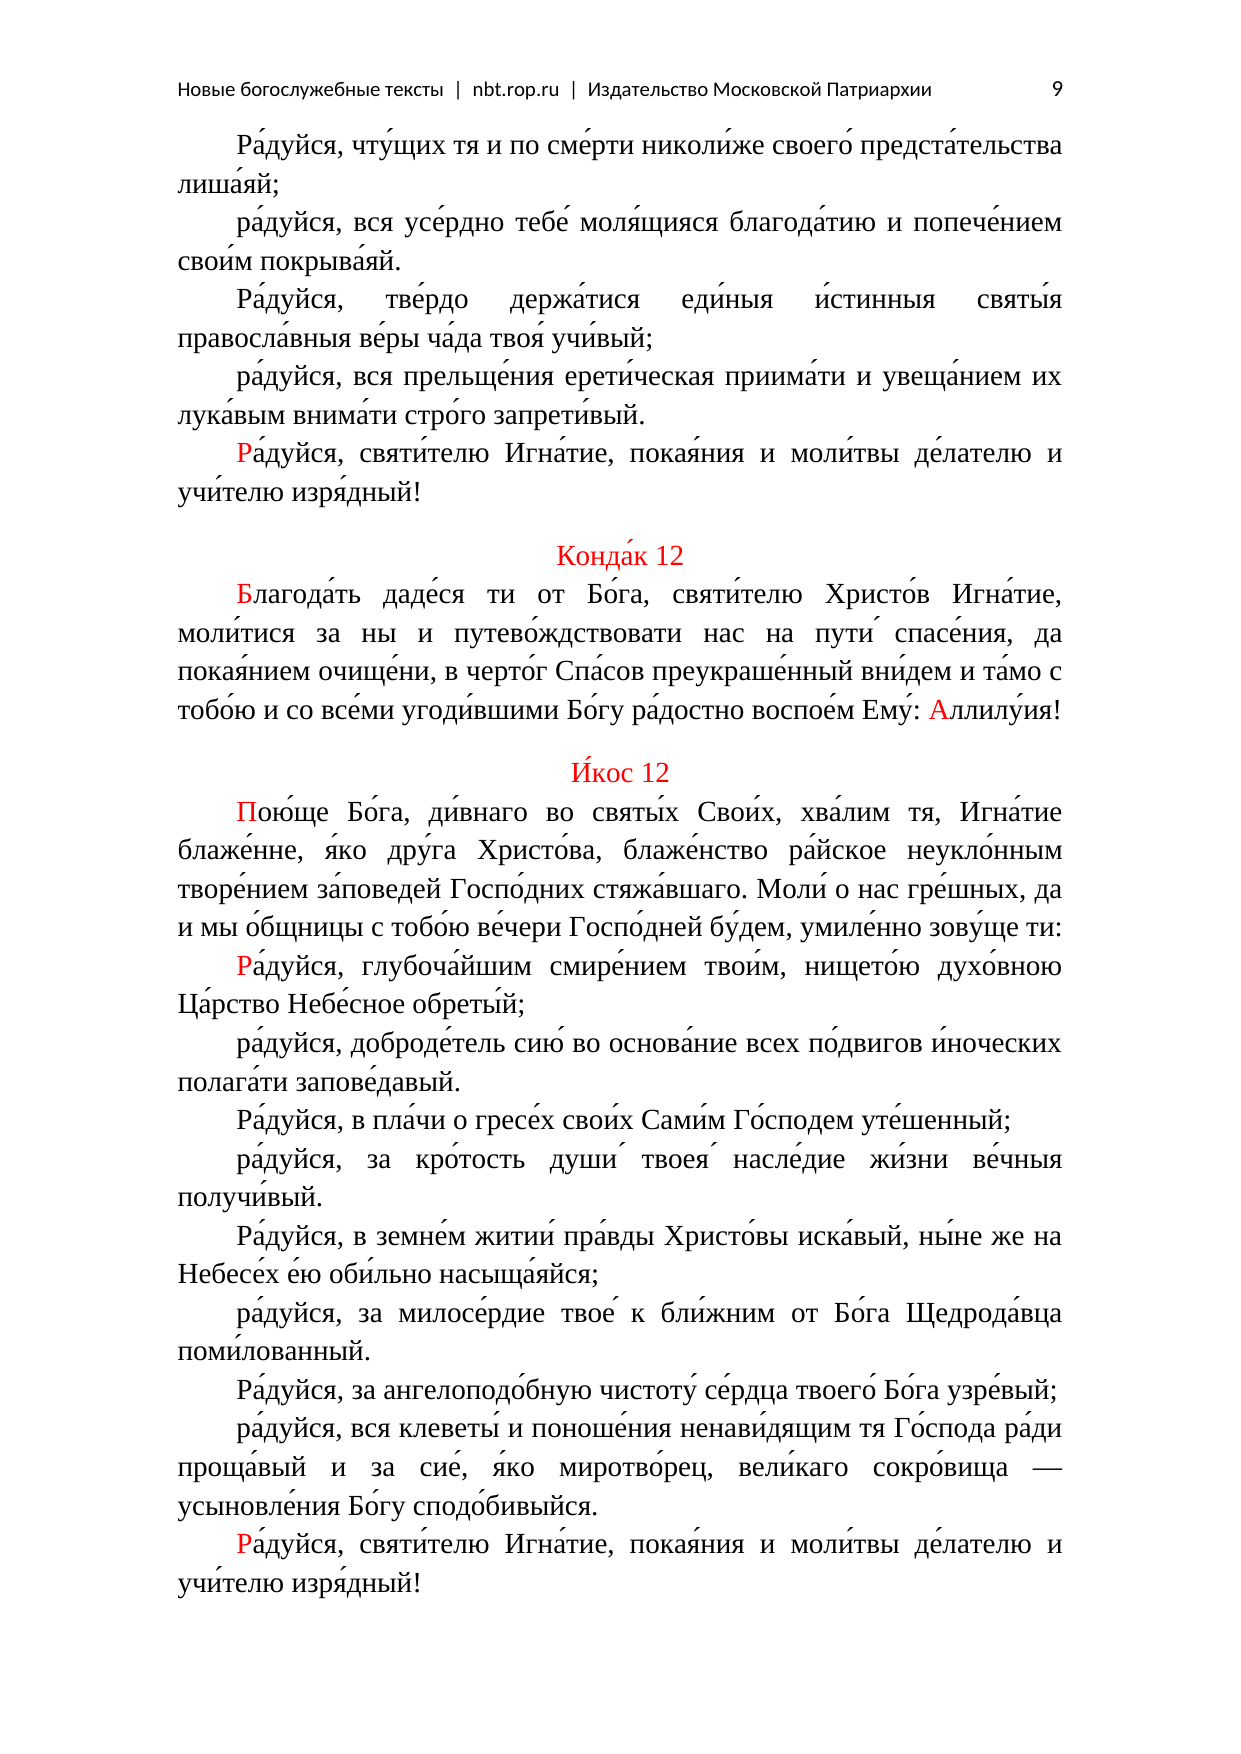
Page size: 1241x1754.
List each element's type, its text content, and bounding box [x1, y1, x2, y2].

text Ра́дуйся, в земне́м житии́ пра́вды Христо́вы иска́вый, ны́не же на Небесе́х е́ю оби́льно насыща́яйся; [177, 1218, 1063, 1290]
text Ра́дуйся, святи́телю Игна́тие, покая́ния и моли́твы де́лателю и учи́телю изря́дный! [177, 436, 1063, 508]
text ра́дуйся, вся прельще́ния ерети́ческая приима́ти и увеща́нием их лука́вым внима́ти стро́го запрети́вый. [177, 358, 1063, 431]
text ра́дуйся, вся клеветы́ и поноше́ния ненави́дящим тя Го́спода ра́ди проща́вый и за сие́, я́ко миротво́рец, вели́каго сокро́вища — усыновле́ния Бо́гу сподо́бивыйся. [177, 1411, 1063, 1521]
text Ра́дуйся, глубоча́йшим смире́нием твои́м, нището́ю духо́вною Ца́рство Небе́сное обреты́й; [177, 948, 1063, 1020]
text Конда́к 12 [177, 538, 1063, 571]
text И́кос 12 [177, 755, 1063, 789]
text Ра́дуйся, тве́рдо держа́тися еди́ныя и́стинныя святы́я правосла́вныя ве́ры ча́да твоя́ учи́вый; [177, 281, 1063, 353]
text Ра́дуйся, в пла́чи о гресе́х свои́х Сами́м Го́сподем уте́шенный; [177, 1102, 1063, 1136]
text ра́дуйся, за кро́тость души́ твоея́ насле́дие жи́зни ве́чныя получи́вый. [177, 1141, 1063, 1213]
text Ра́дуйся, чту́щих тя и по сме́рти николи́же своего́ предста́тельства лиша́яй; [177, 127, 1063, 199]
text ра́дуйся, доброде́тель сию́ во основа́ние всех по́двигов и́ноческих полага́ти запове́давый. [177, 1025, 1063, 1097]
text ра́дуйся, вся усе́рдно тебе́ моля́щияся благода́тию и попече́нием свои́м покрыва́яй. [177, 204, 1063, 276]
text Благода́ть даде́ся ти от Бо́га, святи́телю Христо́в Игна́тие, моли́тися за ны и путево́ждствовати нас на пути́ спасе́ния, да покая́нием очище́ни, в черто́г Спа́сов преукраше́нный вни́дем и та́мо с тобо́ю и со все́ми угоди́вшими Бо́гу ра́достно воспое́м Ему́: Аллилу́ия! [177, 576, 1063, 725]
text Пою́ще Бо́га, ди́внаго во святы́х Свои́х, хва́лим тя, Игна́тие блаже́нне, я́ко дру́га Христо́ва, блаже́нство ра́йское неукло́нным творе́нием за́поведей Госпо́дних стяжа́вшаго. Моли́ о нас гре́шных, да и мы о́бщницы с тобо́ю ве́чери Госпо́дней бу́дем, умиле́нно зову́ще ти: [177, 794, 1063, 943]
text Ра́дуйся, святи́телю Игна́тие, покая́ния и моли́твы де́лателю и учи́телю изря́дный! [177, 1526, 1063, 1598]
text Ра́дуйся, за ангелоподо́бную чистоту́ се́рдца твоего́ Бо́га узре́вый; [177, 1372, 1063, 1406]
text ра́дуйся, за милосе́рдие твое́ к бли́жним от Бо́га Щедрода́вца поми́лованный. [177, 1295, 1063, 1367]
